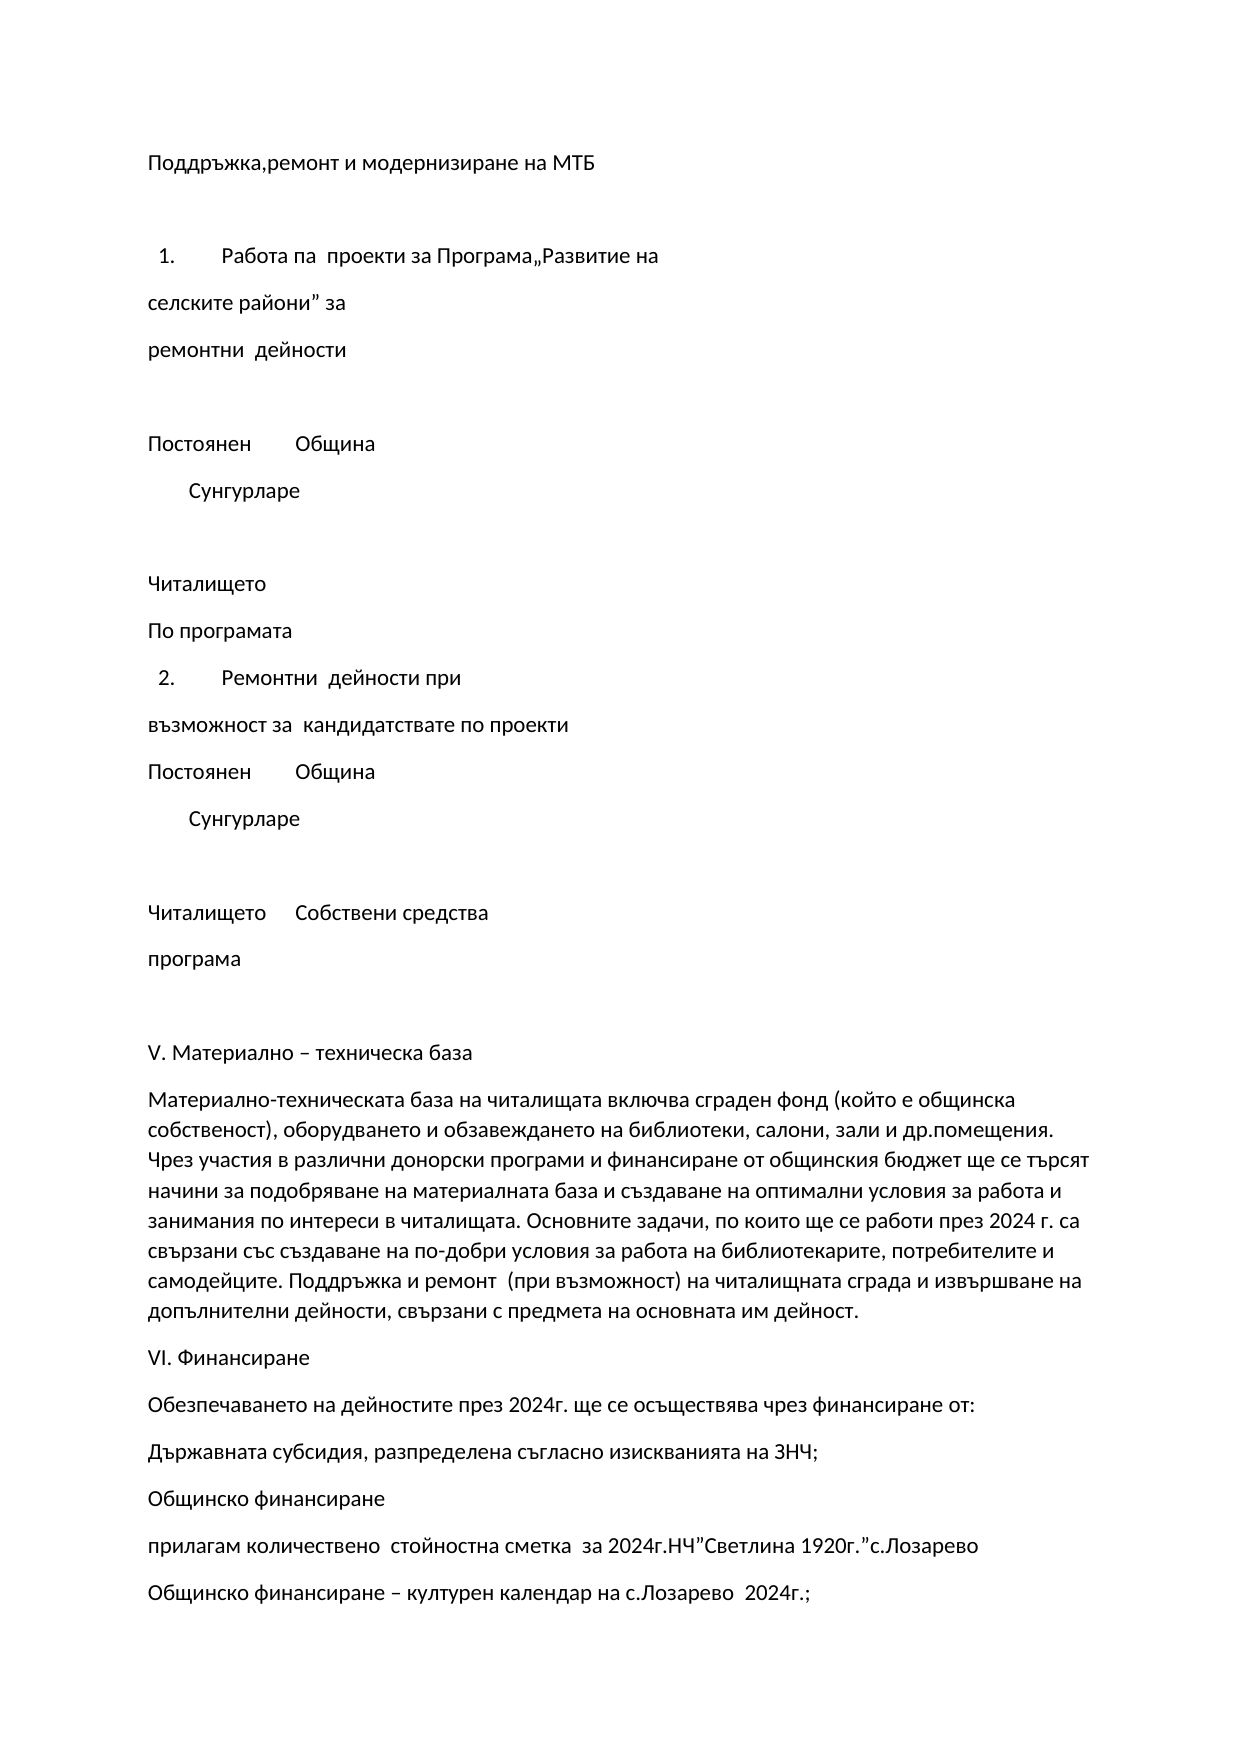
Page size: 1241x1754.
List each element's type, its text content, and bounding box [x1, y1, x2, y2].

text Читалището [148, 569, 1093, 597]
text Читалището Собствени средства [148, 898, 1093, 926]
text 2. Ремонтни дейности при [148, 663, 1093, 691]
text програма [148, 944, 1093, 972]
text Постоянен Община [148, 757, 1093, 785]
text По програмата [148, 616, 1093, 644]
text Общинско финансиране – културен календар на с.Лозарево 2024г.; [148, 1578, 1093, 1606]
text възможност за кандидатствате по проекти [148, 710, 1093, 738]
text VІ. Финансиране [148, 1343, 1093, 1371]
text селските райони” за [148, 288, 1093, 316]
text Обезпечаването на дейностите през 2024г. ще се осъществява чрез финансиране от: [148, 1390, 1093, 1418]
text прилагам количествено стойностна сметка за 2024г.НЧ”Светлина 1920г.”с.Лозарево [148, 1531, 1093, 1559]
text ремонтни дейности [148, 335, 1093, 363]
text V. Материално – техническа база [148, 1038, 1093, 1066]
text Сунгурларе [148, 476, 1093, 504]
text Общинско финансиране [148, 1484, 1093, 1512]
text Поддръжка,ремонт и модернизиране на МТБ [148, 148, 1093, 176]
text Държавната субсидия, разпределена съгласно изискванията на ЗНЧ; [148, 1437, 1093, 1465]
text Постоянен Община [148, 429, 1093, 457]
text 1. Работа па проекти за Програма„Развитие на [148, 241, 1093, 269]
text Материално-техническата база на читалищата включва сграден фонд (който е общинска собственост), оборудването и обзавеждането на библиотеки, салони, зали и др.помещения. Чрез участия в различни донорски програми и финансиране от общинския бюджет ще се търсят начини за подобряване на материалната база и създаване на оптимални условия за работа и занимания по интереси в читалищата. Основните задачи, по които ще се работи през 2024 г. са свързани със създаване на по-добри условия за работа на библиотекарите, потребителите и самодейците. Поддръжка и ремонт (при възможност) на читалищната сграда и извършване на допълнителни дейности, свързани с предмета на основната им дейност. [148, 1085, 1093, 1324]
text Сунгурларе [148, 804, 1093, 832]
